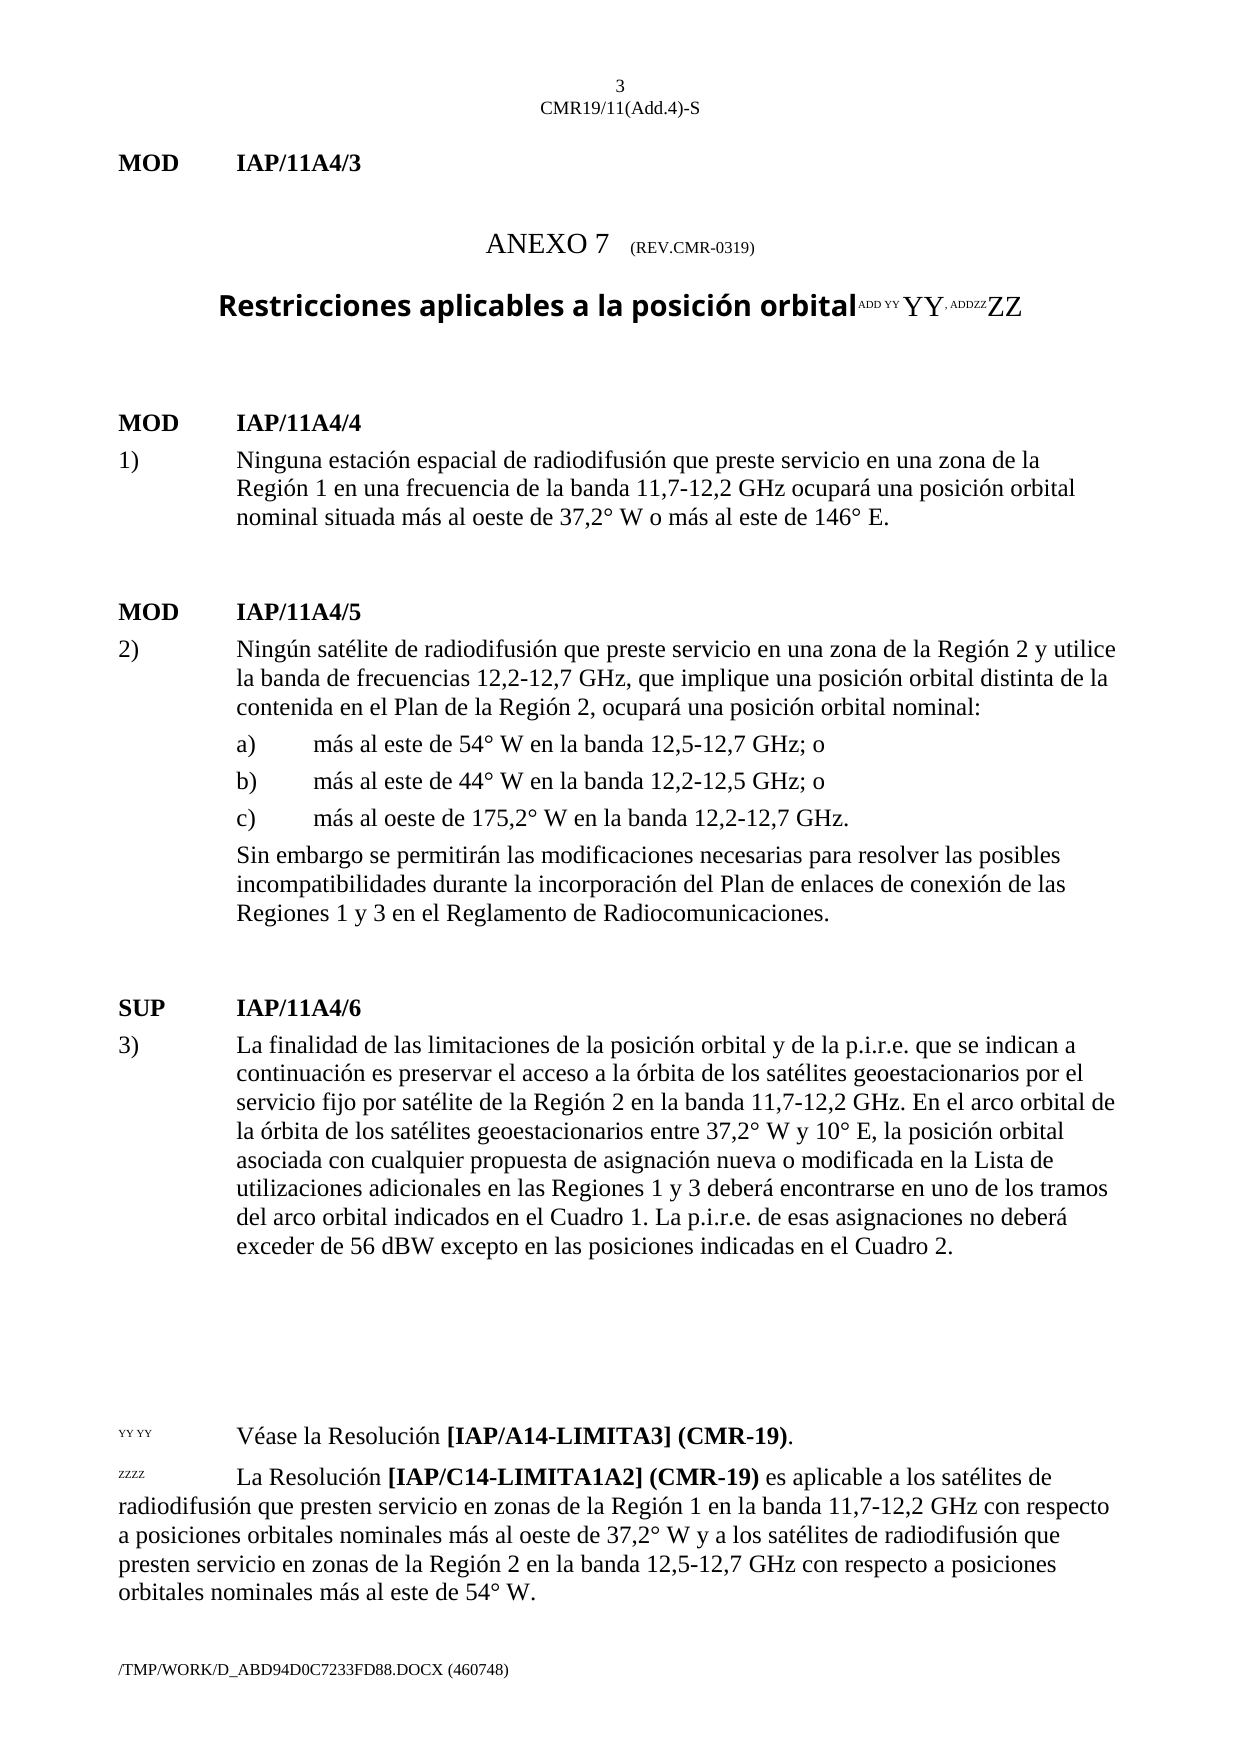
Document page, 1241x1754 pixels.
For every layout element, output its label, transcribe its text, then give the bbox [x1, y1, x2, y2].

text MOD IAP/11A4/3#49974 [118, 148, 1122, 176]
text más al oeste de 175,2° W. [118, 803, 1122, 832]
text ANEXO 7 (Rev.CMR-) [118, 226, 1122, 260]
text 1) Ninguna estación espacial de radiodifusión que preste servicio en una zona de la Región 1 en una frecuencia de la banda 11,7-12,2 GHz ocupará una posición orbital nominal situada más al este de 146° E. [118, 445, 1122, 531]
text SUP IAP/11A4/6#49977 [118, 993, 1122, 1021]
text MOD IAP/11A4/4#49975 [118, 408, 1122, 436]
text Sin embargo se permitirán las modificaciones necesarias para resolver las posibles incompatibilidades durante la incorporación del Plan de enlaces de conexión de las Regiones 1 y 3 en el Reglamento de Radiocomunicaciones. [118, 840, 1122, 926]
text MOD IAP/11A4/5#49976 [118, 597, 1122, 626]
text 2) Ningún satélite de radiodifusión que preste servicio en una zona de la Región 2 que implique una posición orbital distinta de la contenida en el Plan de la Región 2, ocupará una posición orbital nominal [118, 634, 1122, 721]
title Restricciones aplicables a la posición orbital [118, 285, 1122, 325]
text 3) La finalidad de las limitaciones de la posición orbital y de la p.i.r.e. que se indican a continuación es preservar el acceso a la órbita de los satélites geoestacionarios por el servicio fijo por satélite de la Región 2 en la banda 11,7-12,2 GHz. En el arco orbital de la órbita de los satélites geoestacionarios entre 37,2° W y 10° E, la posición orbital asociada con cualquier propuesta de asignación nueva o modificada en la Lista de utilizaciones adicionales en las Regiones 1 y 3 deberá encontrarse en uno de los tramos del arco orbital indicados en el Cuadro 1. La p.i.r.e. de esas asignaciones no deberá exceder de 56 dBW excepto en las posiciones indicadas en el Cuadro 2. [118, 1030, 1122, 1260]
